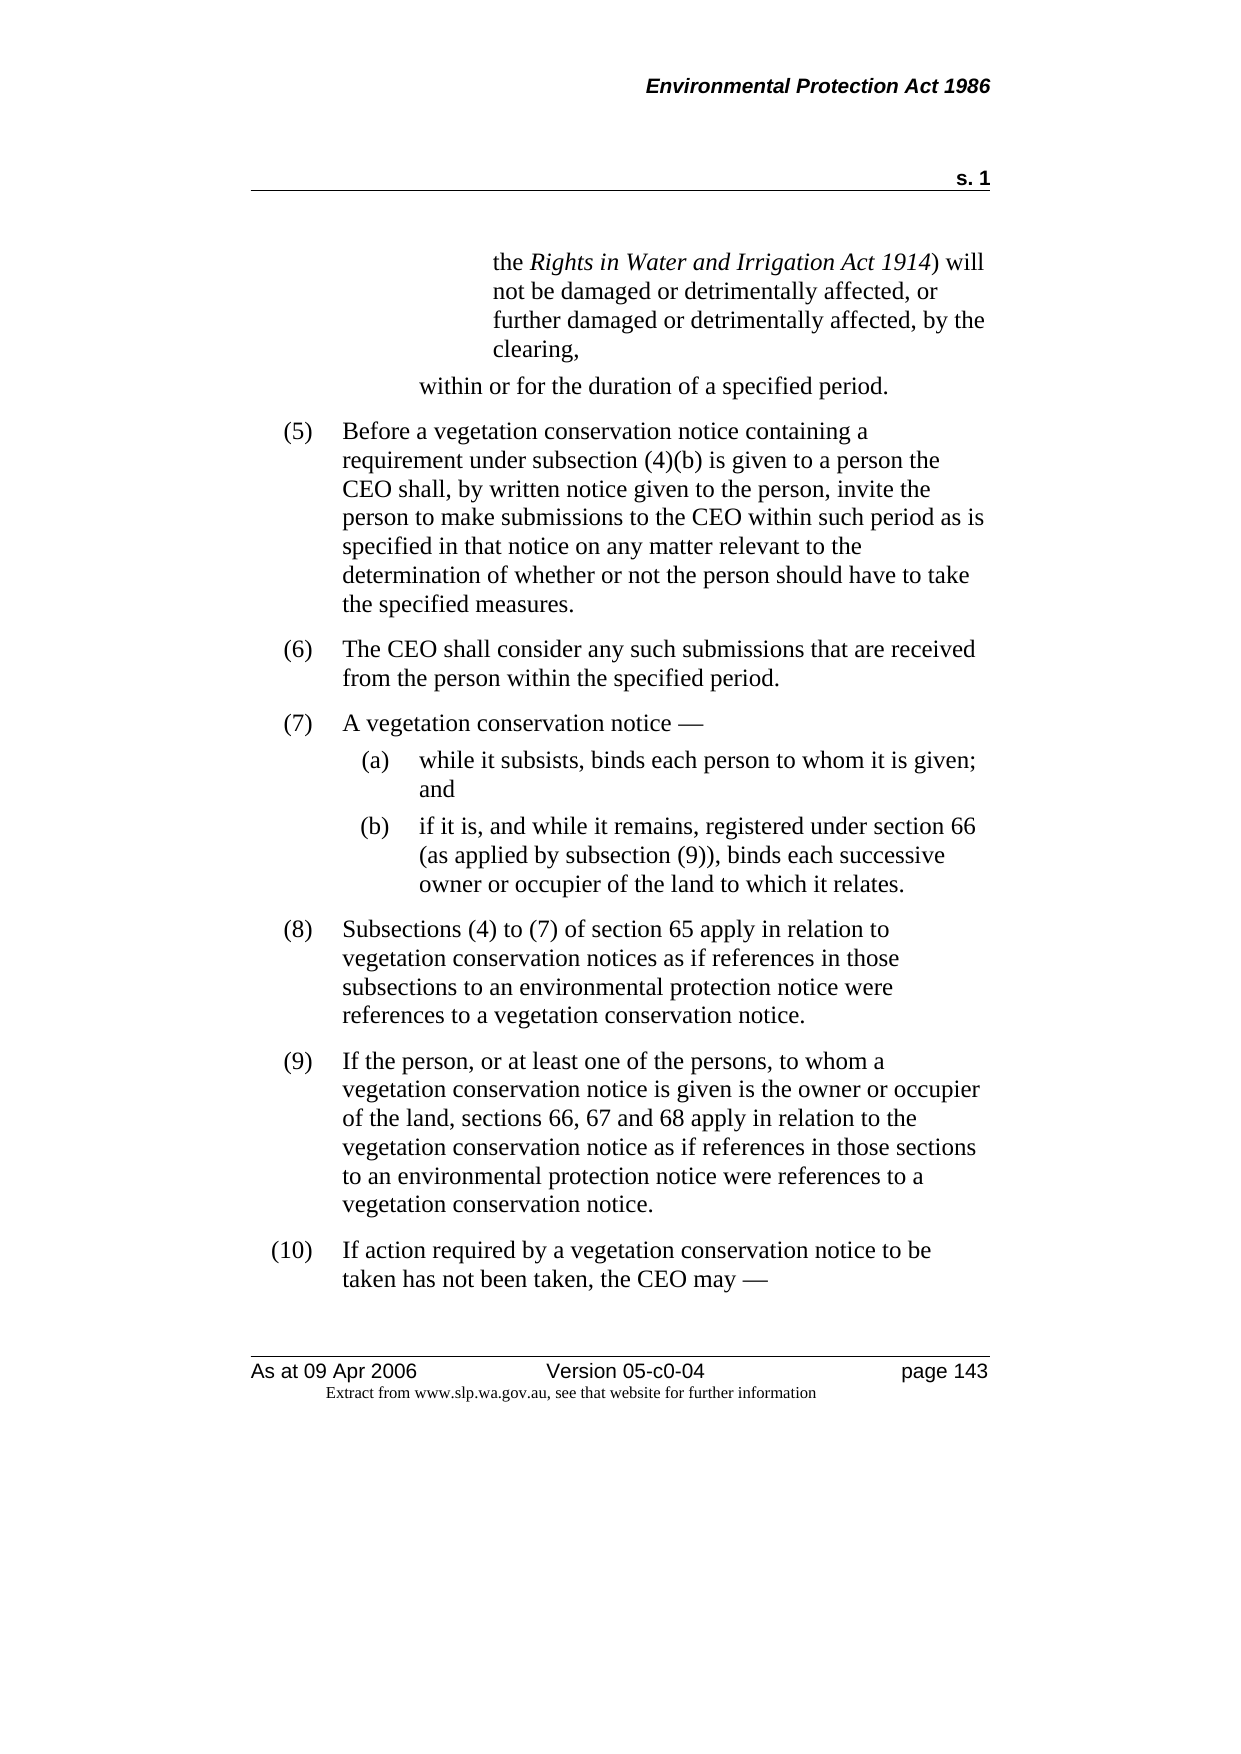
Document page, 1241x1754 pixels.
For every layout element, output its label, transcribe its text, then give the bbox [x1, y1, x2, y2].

text (7) A vegetation conservation notice — [251, 708, 990, 737]
text (9) If the person, or at least one of the persons, to whom a vegetation conservation notice is given is the owner or occupier of the land, sections 66, 67 and 68 apply in relation to the vegetation conservation notice as if references in those sections to an environmental protection notice were references to a vegetation conservation notice. [251, 1046, 990, 1218]
text (b) if it is, and while it remains, registered under section 66 (as applied by subsection (9)), binds each successive owner or occupier of the land to which it relates. [251, 811, 990, 897]
text (8) Subsections (4) to (7) of section 65 apply in relation to vegetation conservation notices as if references in those subsections to an environmental protection notice were references to a vegetation conservation notice. [251, 914, 990, 1029]
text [251, 247, 990, 362]
text within or for the duration of a specified period. [251, 371, 990, 399]
text (10) If action required by a vegetation conservation notice to be taken has not been taken, the CEO may — [251, 1235, 990, 1292]
text (5) Before a vegetation conservation notice containing a requirement under subsection (4)(b) is given to a person the CEO shall, by written notice given to the person, invite the person to make submissions to the CEO within such period as is specified in that notice on any matter relevant to the determination of whether or not the person should have to take the specified measures. [251, 416, 990, 617]
text (6) The CEO shall consider any such submissions that are received from the person within the specified period. [251, 634, 990, 692]
text (a) while it subsists, binds each person to whom it is given; and [251, 745, 990, 803]
